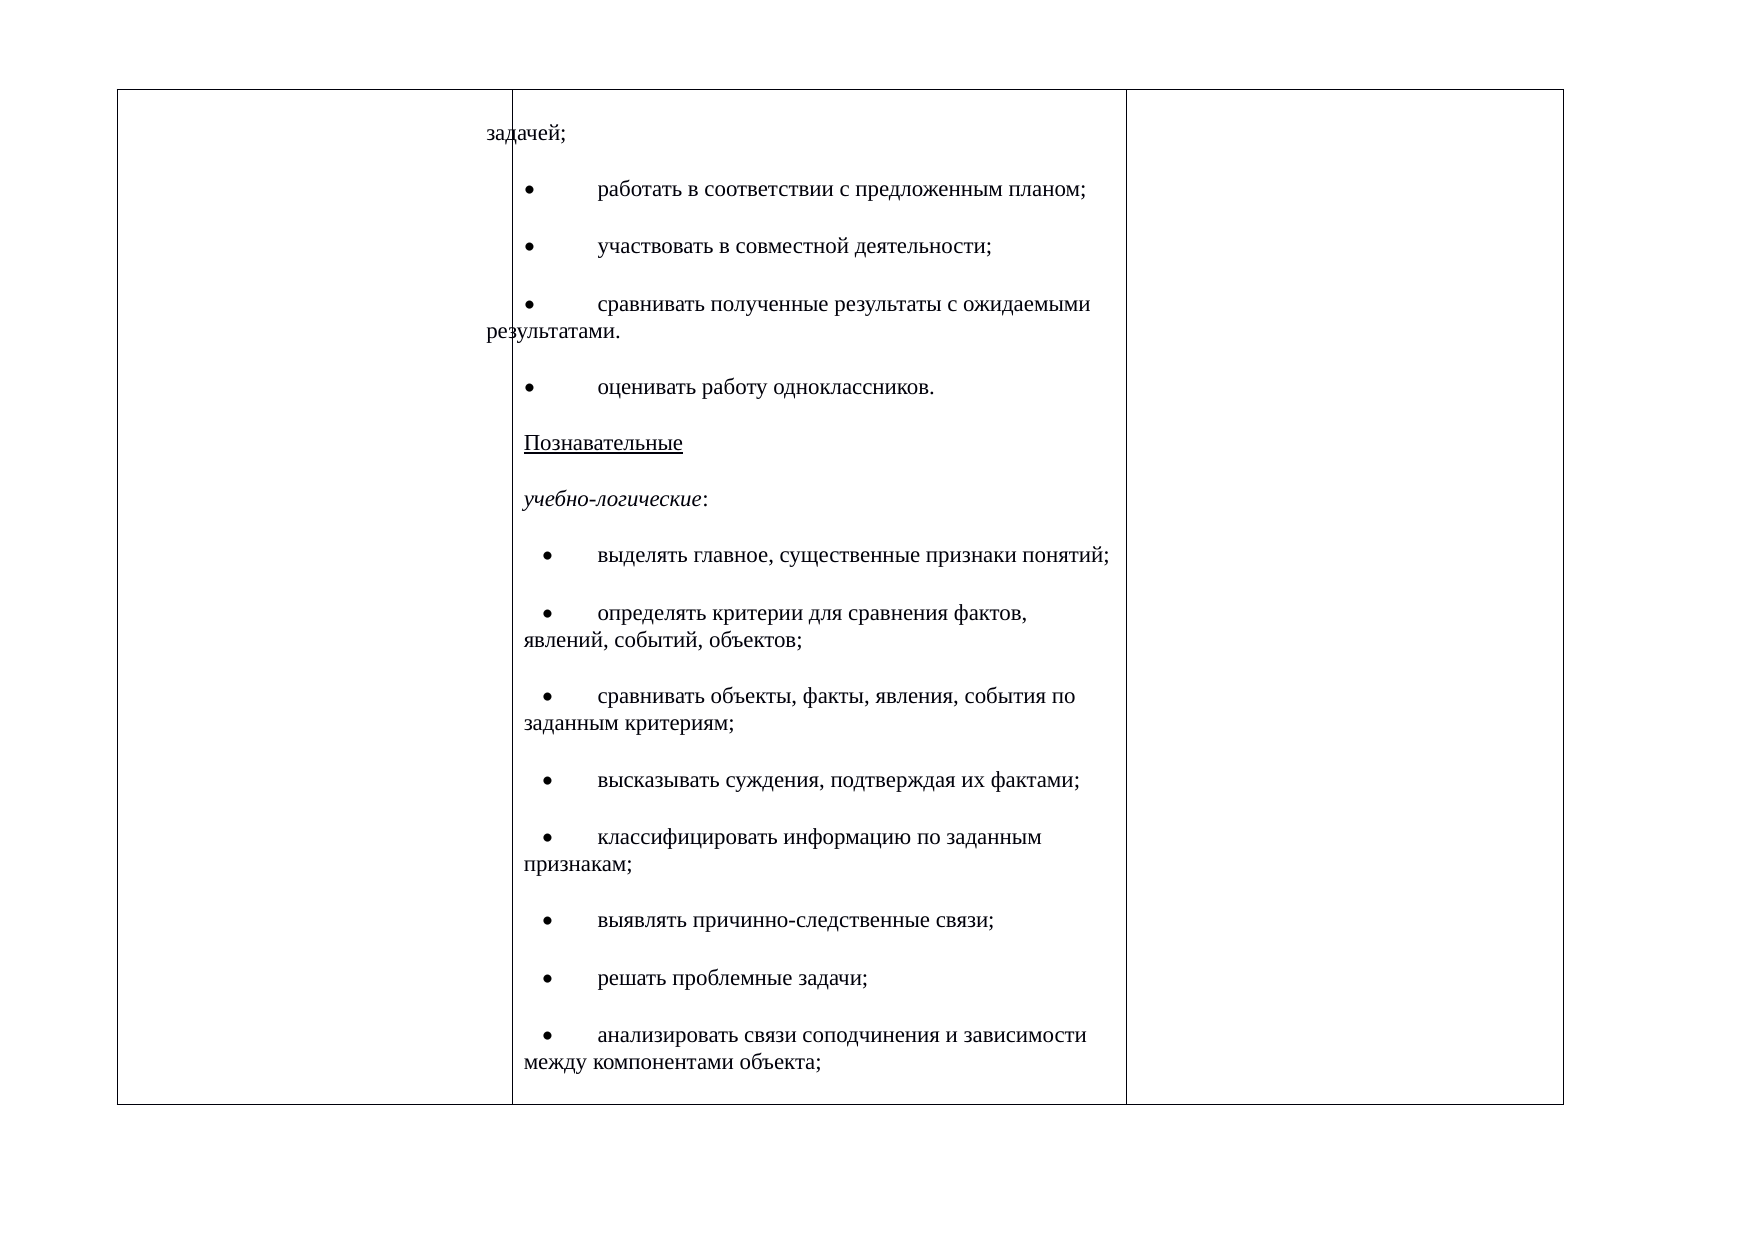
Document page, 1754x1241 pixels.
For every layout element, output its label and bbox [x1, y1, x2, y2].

table_cell [118, 90, 512, 1130]
table_cell [513, 90, 1126, 1130]
table_cell [1127, 90, 1563, 1130]
